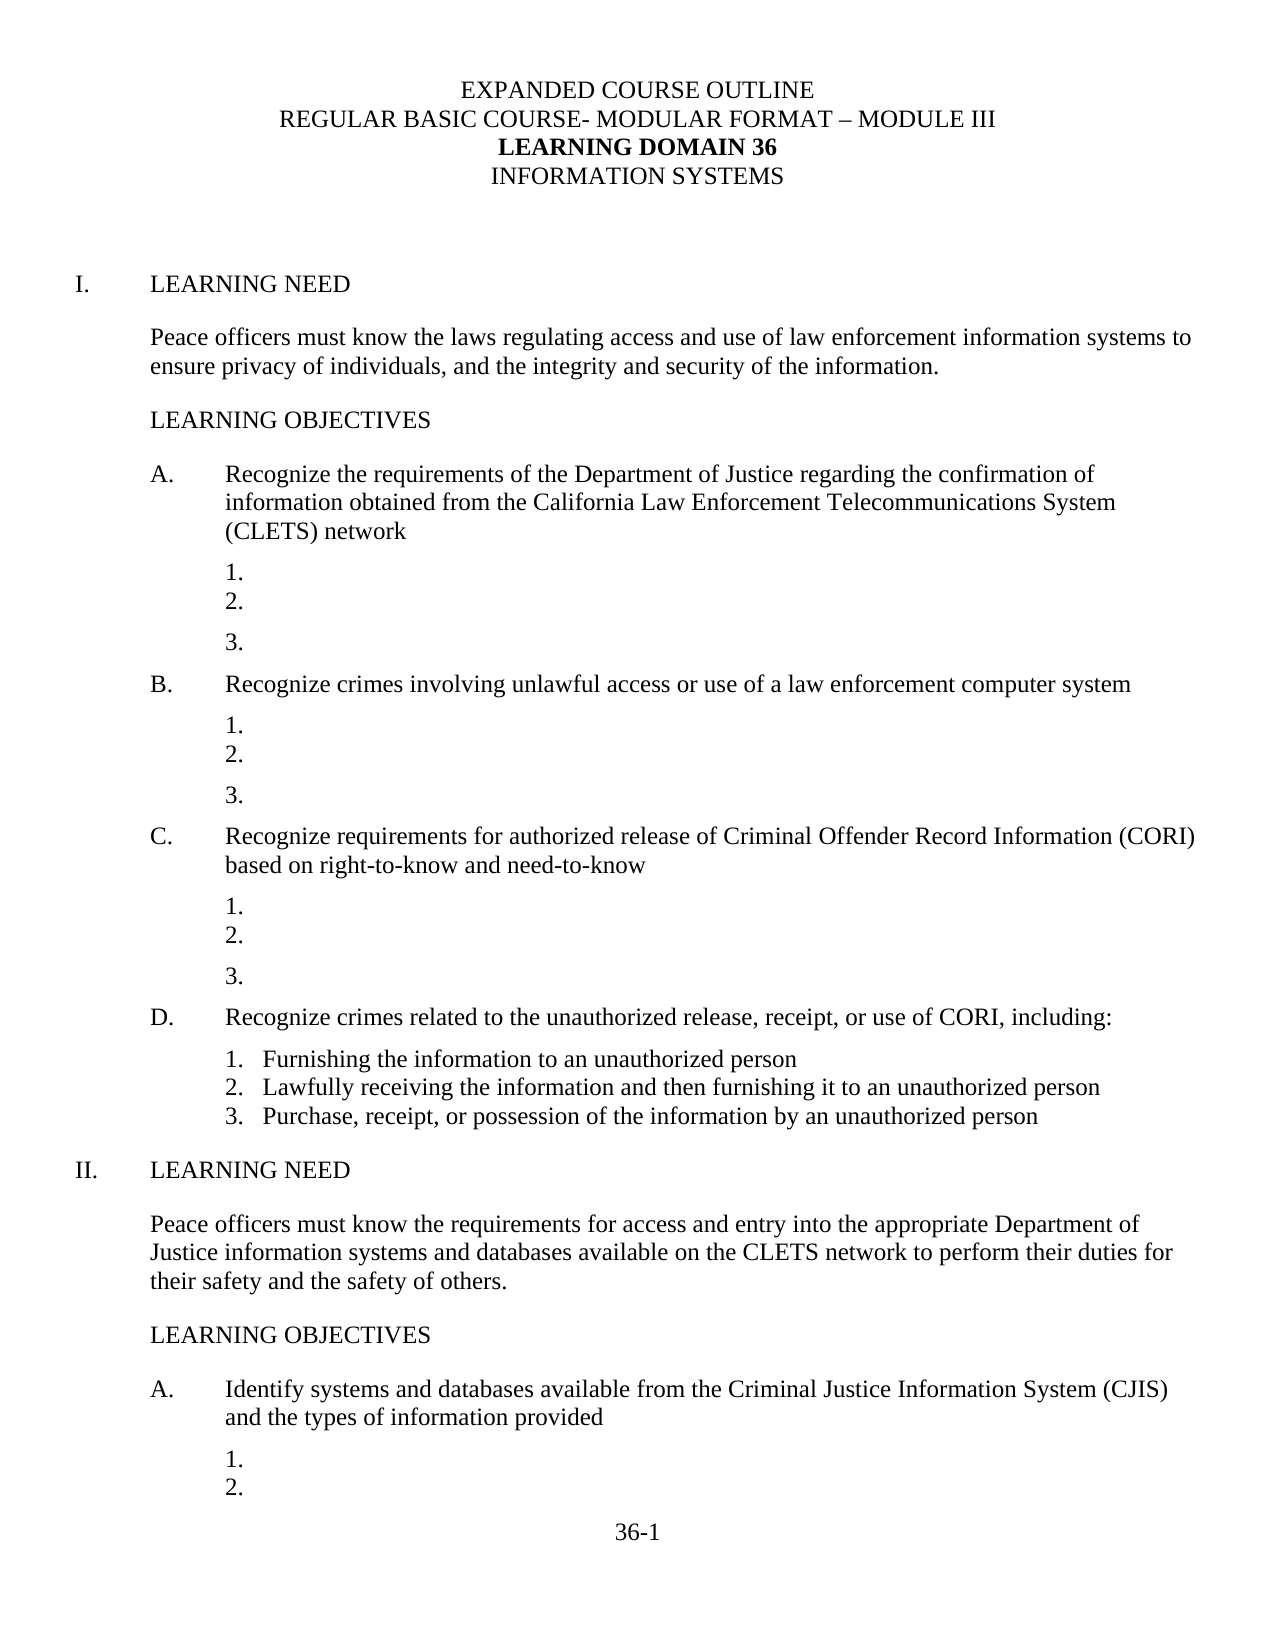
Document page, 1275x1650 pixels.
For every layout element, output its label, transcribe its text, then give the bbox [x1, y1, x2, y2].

text Peace officers must know the requirements for access and entry into the appropriate Department of Justice information systems and databases available on the CLETS network to perform their duties for their safety and the safety of others. [150, 1209, 1200, 1295]
list Recognize the requirements of the Department of Justice regarding the confirmation of information obtained from the California Law Enforcement Telecommunications System (CLETS) network [150, 459, 1200, 545]
subtitle LEARNING NEED [75, 1155, 1200, 1184]
text LEARNING OBJECTIVES [150, 405, 1200, 434]
list Lawfully receiving the information and then furnishing it to an unauthorized person [225, 1072, 1200, 1101]
text EXPANDED COURSE OUTLINE [75, 75, 1200, 104]
text Peace officers must know the laws regulating access and use of law enforcement information systems to ensure privacy of individuals, and the integrity and security of the information. [150, 322, 1200, 380]
text REGULAR BASIC COURSE- MODULAR FORMAT – MODULE III [75, 104, 1200, 132]
subtitle LEARNING NEED [75, 269, 1200, 297]
list Purchase, receipt, or possession of the information by an unauthorized person [225, 1101, 1200, 1130]
list Recognize crimes related to the unauthorized release, receipt, or use of CORI, including: [150, 1002, 1200, 1031]
list Furnishing the information to an unauthorized person [225, 1044, 1200, 1072]
list Identify systems and databases available from the Criminal Justice Information System (CJIS) and the types of information provided [150, 1374, 1200, 1431]
subtitle LEARNING DOMAIN 36 [75, 132, 1200, 161]
list Recognize requirements for authorized release of Criminal Offender Record Information (CORI) based on right-to-know and need-to-know [150, 821, 1200, 879]
text LEARNING OBJECTIVES [150, 1320, 1200, 1349]
list Recognize crimes involving unlawful access or use of a law enforcement computer system [150, 669, 1200, 697]
text INFORMATION SYSTEMS [75, 161, 1200, 190]
